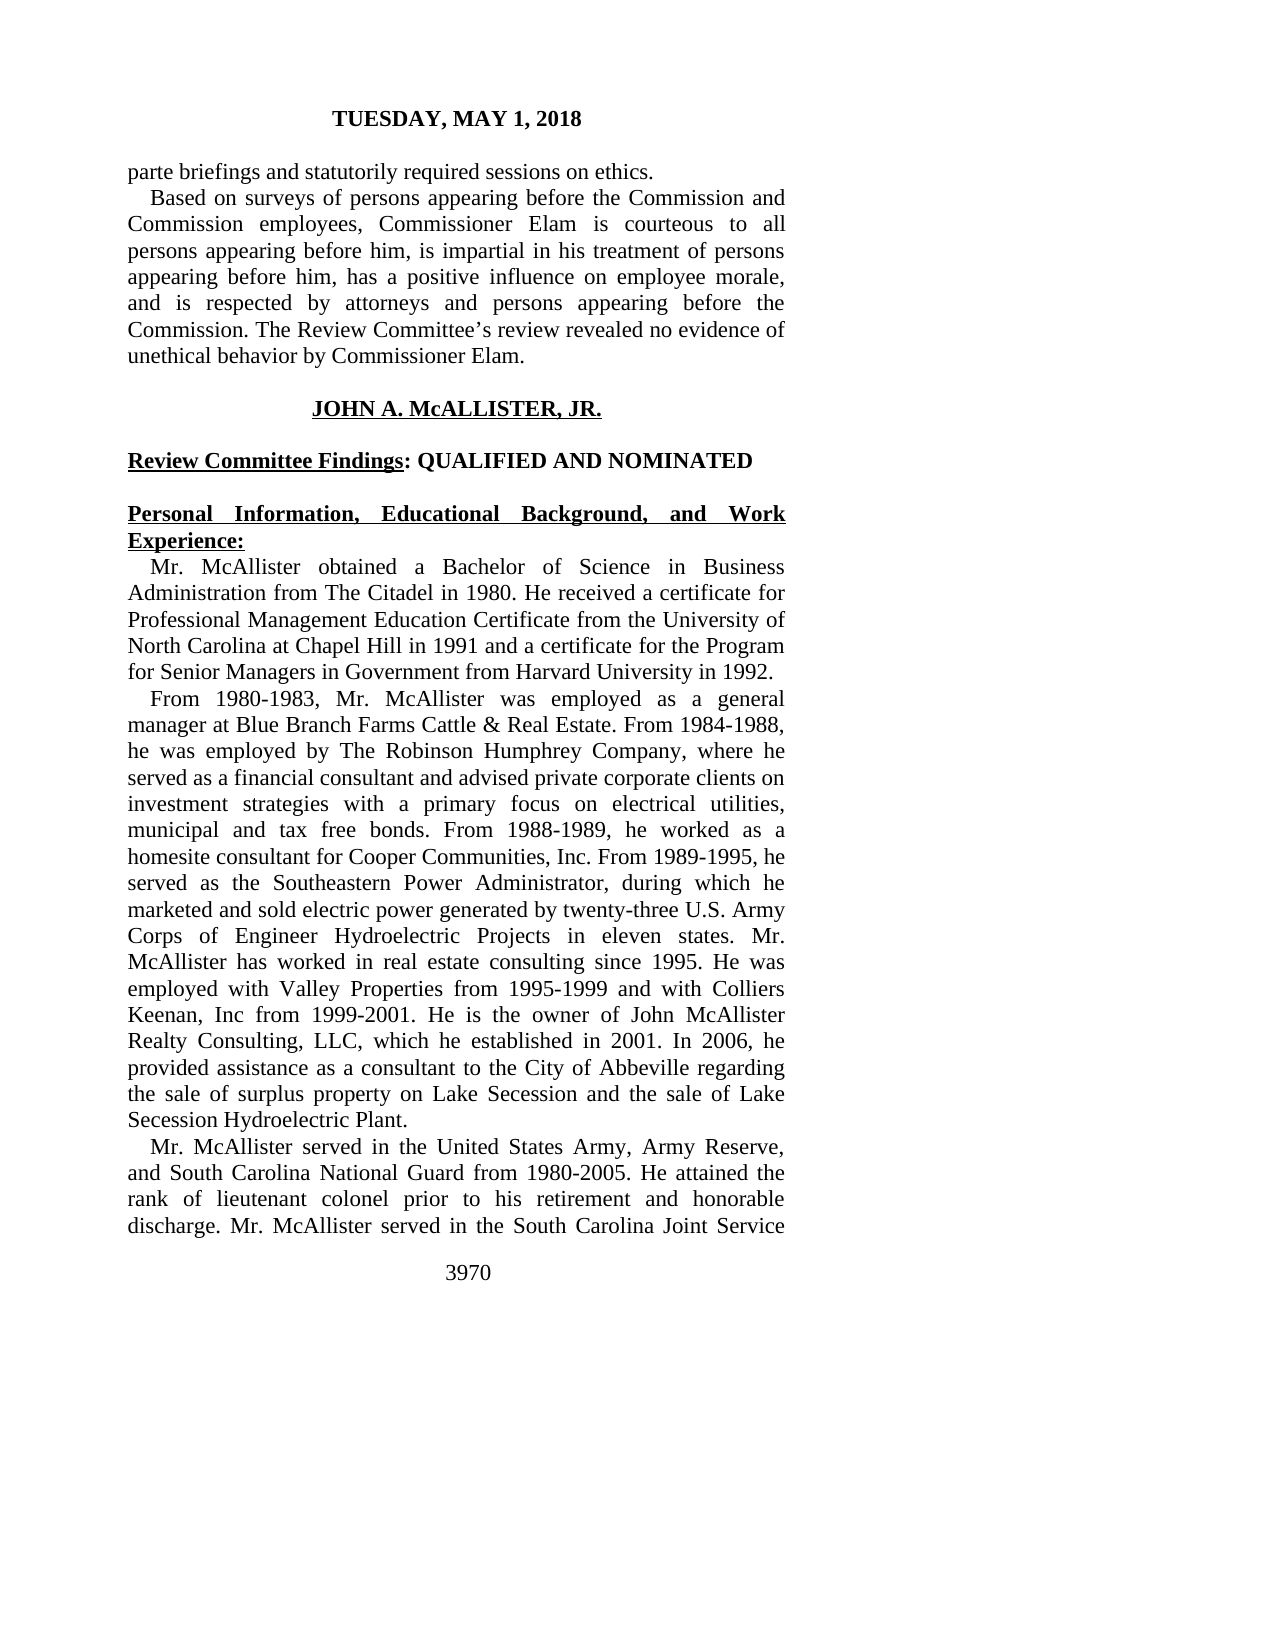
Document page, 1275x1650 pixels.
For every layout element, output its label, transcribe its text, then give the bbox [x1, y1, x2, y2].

text JOHN A. McALLISTER, JR. [127, 395, 786, 421]
text From 1980-1983, Mr. McAllister was employed as a general manager at Blue Branch Farms Cattle & Real Estate. From 1984-1988, he was employed by The Robinson Humphrey Company, where he served as a financial consultant and advised private corporate clients on investment strategies with a primary focus on electrical utilities, municipal and tax free bonds. From 1988-1989, he worked as a homesite consultant for Cooper Communities, Inc. From 1989-1995, he served as the Southeastern Power Administrator, during which he marketed and sold electric power generated by twenty-three U.S. Army Corps of Engineer Hydroelectric Projects in eleven states. Mr. McAllister has worked in real estate consulting since 1995. He was employed with Valley Properties from 1995-1999 and with Colliers Keenan, Inc from 1999-2001. He is the owner of John McAllister Realty Consulting, LLC, which he established in 2001. In 2006, he provided assistance as a consultant to the City of Abbeville regarding the sale of surplus property on Lake Secession and the sale of Lake Secession Hydroelectric Plant. [127, 685, 786, 1133]
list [127, 158, 786, 184]
text Personal Information, Educational Background, and Work Experience: [127, 524, 786, 553]
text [127, 1133, 786, 1238]
text Personal Information, Educational Background, and Work Experience: [127, 500, 786, 523]
text Based on surveys of persons appearing before the Commission and Commission employees, Commissioner Elam is courteous to all persons appearing before him, is impartial in his treatment of persons appearing before him, has a positive influence on employee morale, and is respected by attorneys and persons appearing before the Commission. The Review Committee’s review revealed no evidence of unethical behavior by Commissioner Elam. [127, 184, 786, 368]
text Review Committee Findings: QUALIFIED AND NOMINATED [127, 448, 786, 474]
text Mr. McAllister obtained a Bachelor of Science in Business Administration from The Citadel in 1980. He received a certificate for Professional Management Education Certificate from the University of North Carolina at Chapel Hill in 1991 and a certificate for the Program for Senior Managers in Government from Harvard University in 1992. [127, 553, 786, 685]
